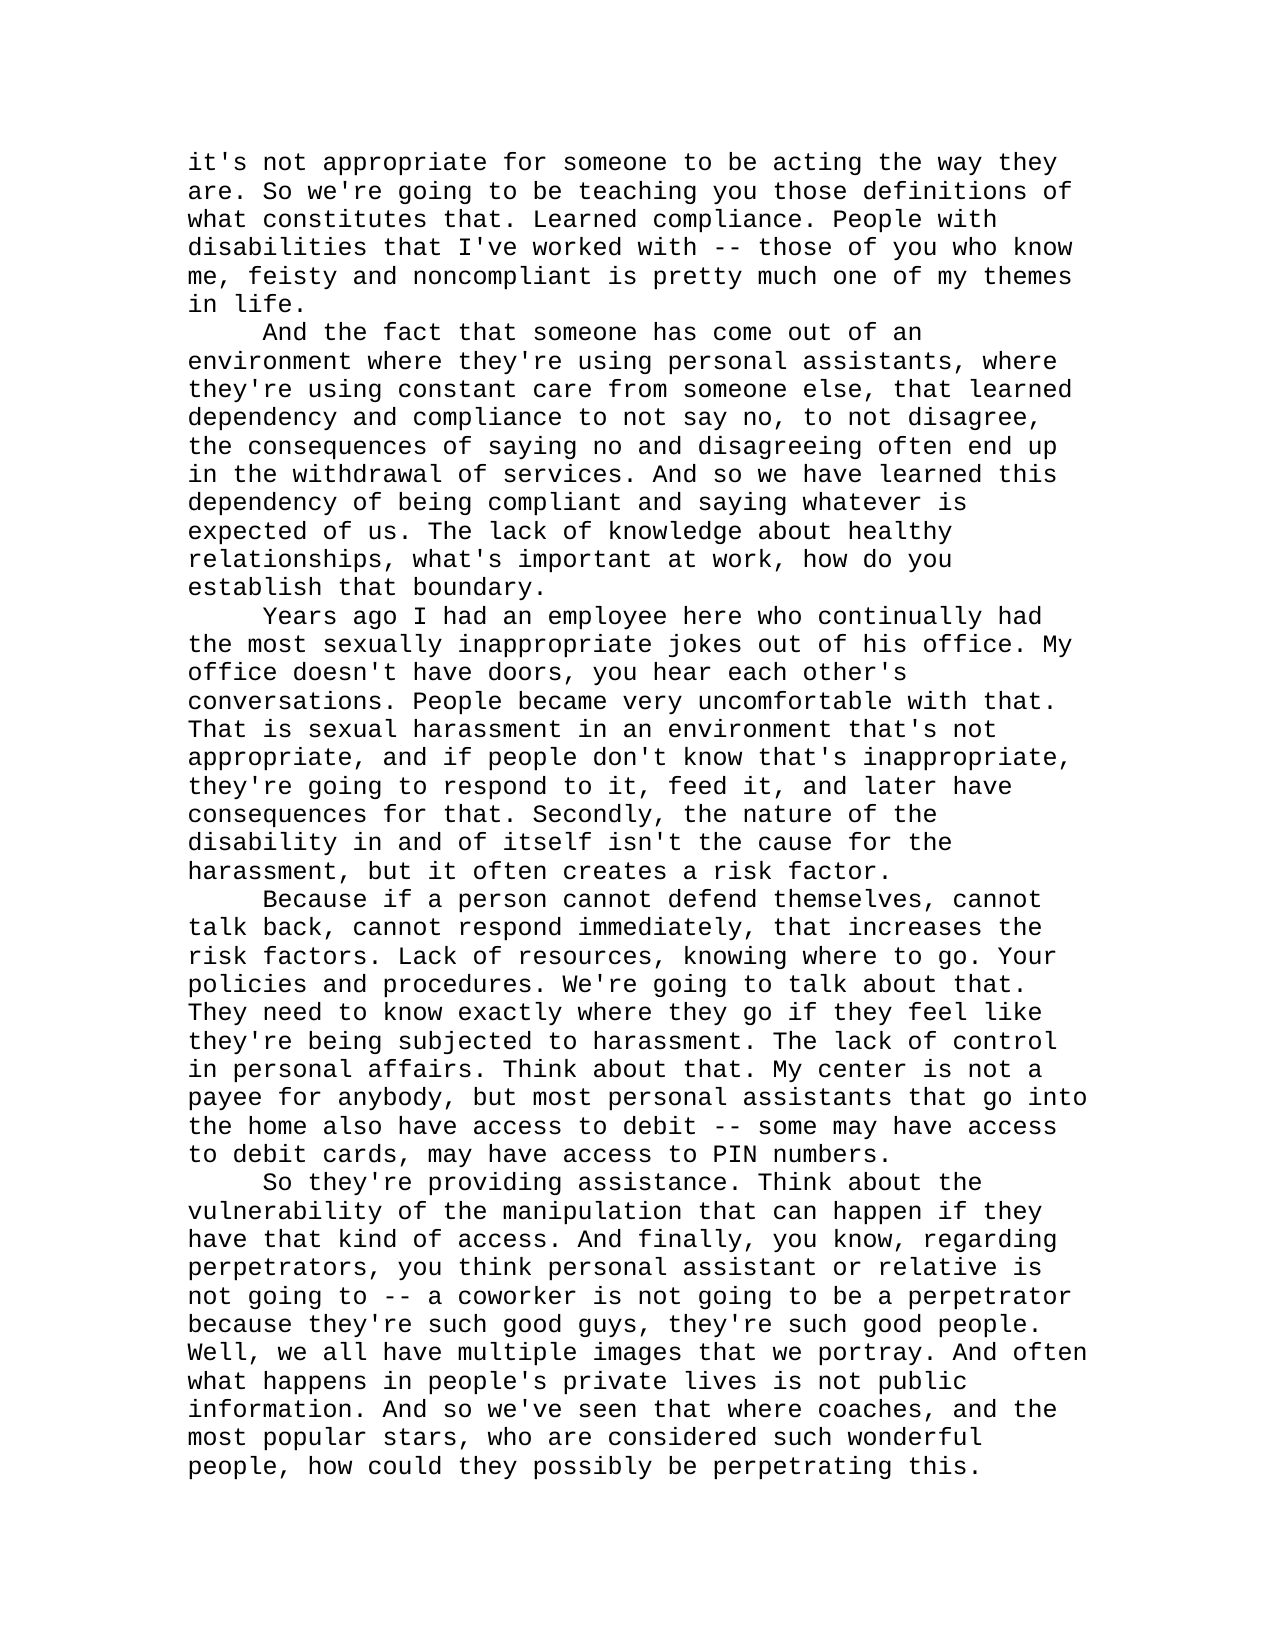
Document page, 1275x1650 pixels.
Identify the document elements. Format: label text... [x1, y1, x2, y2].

text And the fact that someone has come out of an environment where they're using personal assistants, where they're using constant care from someone else, that learned dependency and compliance to not say no, to not disagree, the consequences of saying no and disagreeing often end up in the withdrawal of services. And so we have learned this dependency of being compliant and saying whatever is expected of us. The lack of knowledge about healthy relationships, what's important at work, how do you establish that boundary. [187, 320, 1087, 603]
text So they're providing assistance. Think about the vulnerability of the manipulation that can happen if they have that kind of access. And finally, you know, regarding perpetrators, you think personal assistant or relative is not going to -- a coworker is not going to be a perpetrator because they're such good guys, they're such good people. Well, we all have multiple images that we portray. And often what happens in people's private lives is not public information. And so we've seen that where coaches, and the most popular stars, who are considered such wonderful people, how could they possibly be perpetrating this. [187, 1170, 1087, 1482]
text Years ago I had an employee here who continually had the most sexually inappropriate jokes out of his office. My office doesn't have doors, you hear each other's conversations. People became very uncomfortable with that. That is sexual harassment in an environment that's not appropriate, and if people don't know that's inappropriate, they're going to respond to it, feed it, and later have consequences for that. Secondly, the nature of the disability in and of itself isn't the cause for the harassment, but it often creates a risk factor. [187, 603, 1087, 887]
text Because if a person cannot defend themselves, cannot talk back, cannot respond immediately, that increases the risk factors. Lack of resources, knowing where to go. Your policies and procedures. We're going to talk about that. They need to know exactly where they go if they feel like they're being subjected to harassment. The lack of control in personal affairs. Think about that. My center is not a payee for anybody, but most personal assistants that go into the home also have access to debit -- some may have access to debit cards, may have access to PIN numbers. [187, 887, 1087, 1170]
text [187, 150, 1087, 320]
